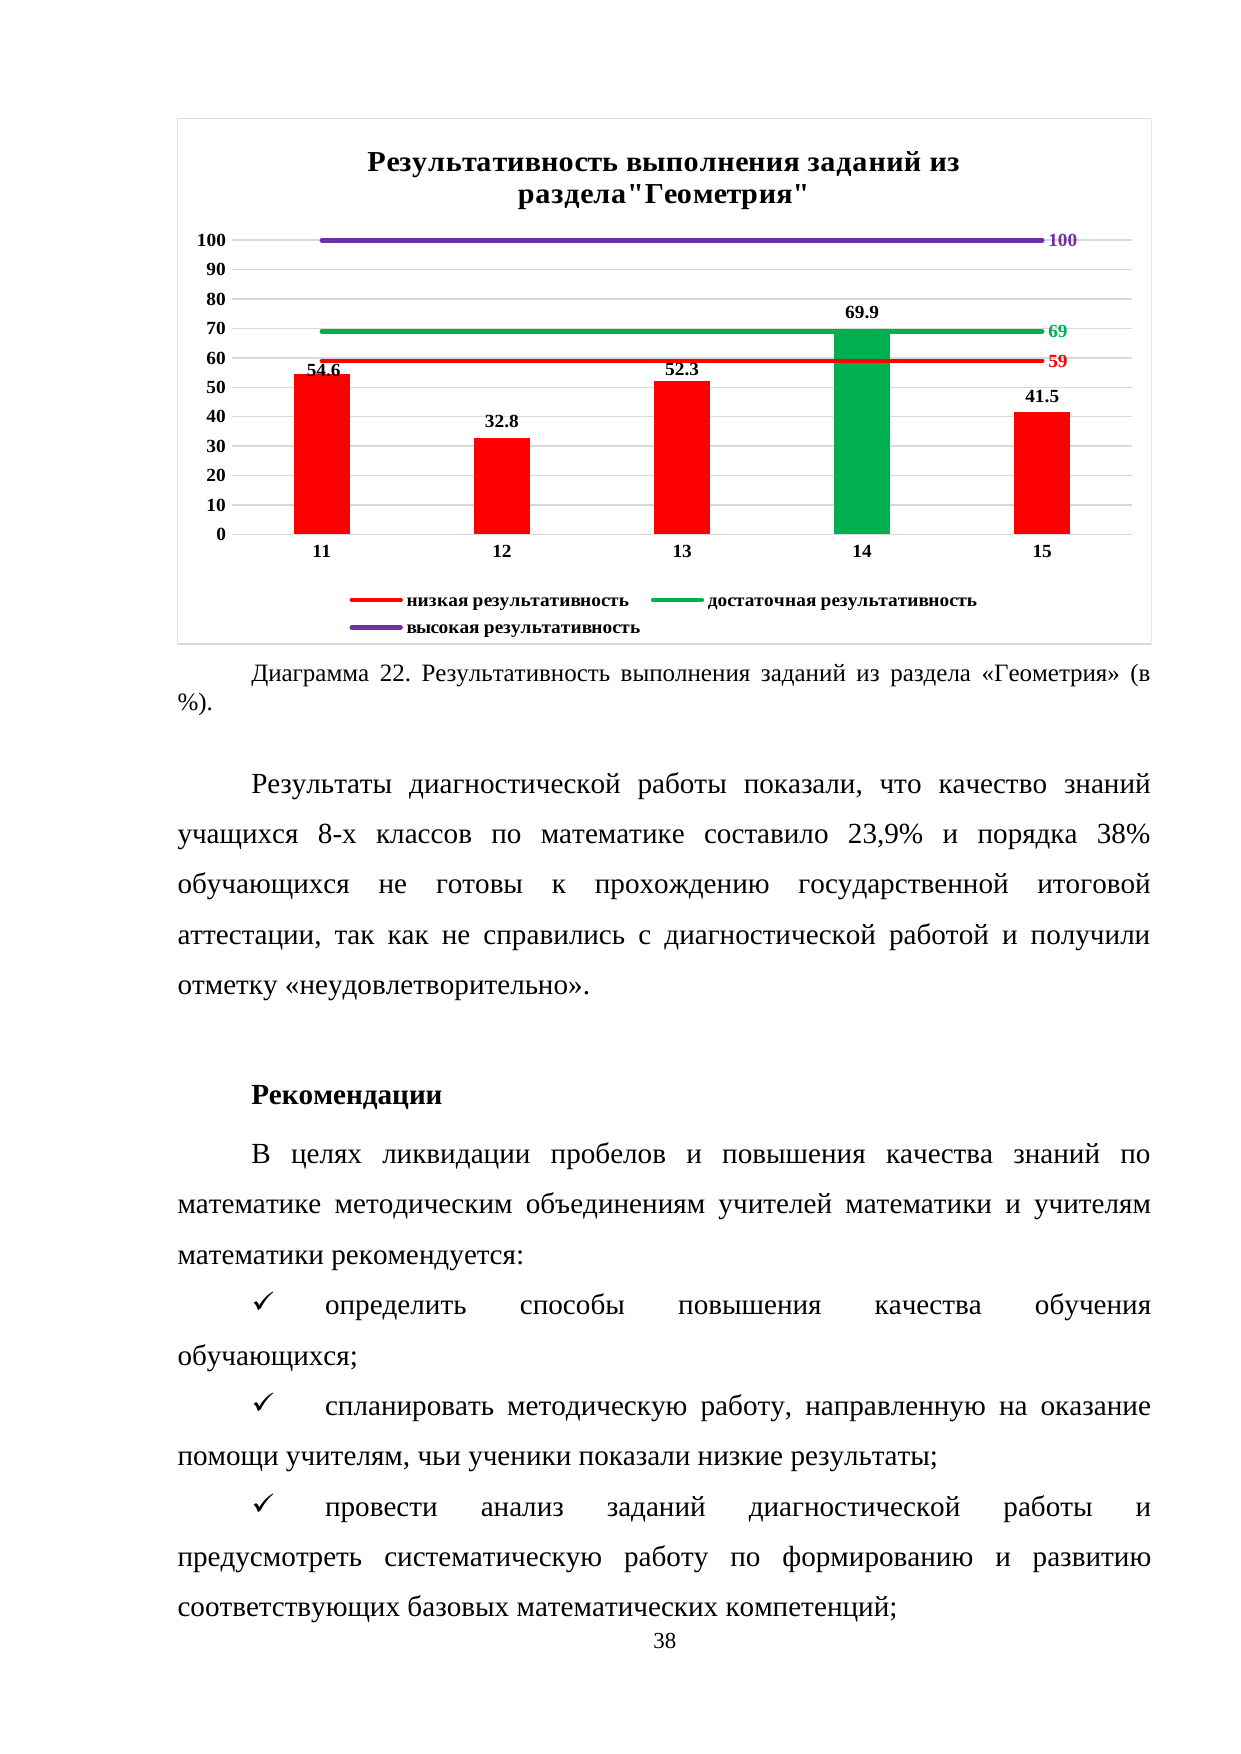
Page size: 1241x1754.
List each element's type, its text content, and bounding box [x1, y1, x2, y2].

list спланировать методическую работу, направленную на оказание помощи учителям, чьи ученики показали низкие результаты; [177, 1388, 1152, 1472]
list определить способы повышения качества обучения обучающихся; [177, 1287, 1152, 1371]
list провести анализ заданий диагностической работы и предусмотреть систематическую работу по формированию и развитию соответствующих базовых математических компетенций; [177, 1489, 1152, 1623]
text В целях ликвидации пробелов и повышения качества знаний по математике методическим объединениям учителей математики и учителям математики рекомендуется: [177, 1136, 1152, 1270]
text Рекомендации [177, 1077, 1152, 1110]
text Результаты диагностической работы показали, что качество знаний учащихся 8-х классов по математике составило 23,9% и порядка 38% обучающихся не готовы к прохождению государственной итоговой аттестации, так как не справились с диагностической работой и получили отметку «неудовлетворительно». [177, 766, 1152, 1001]
text Диаграмма 22. Результативность выполнения заданий из раздела «Геометрия» (в %). [177, 658, 1152, 716]
